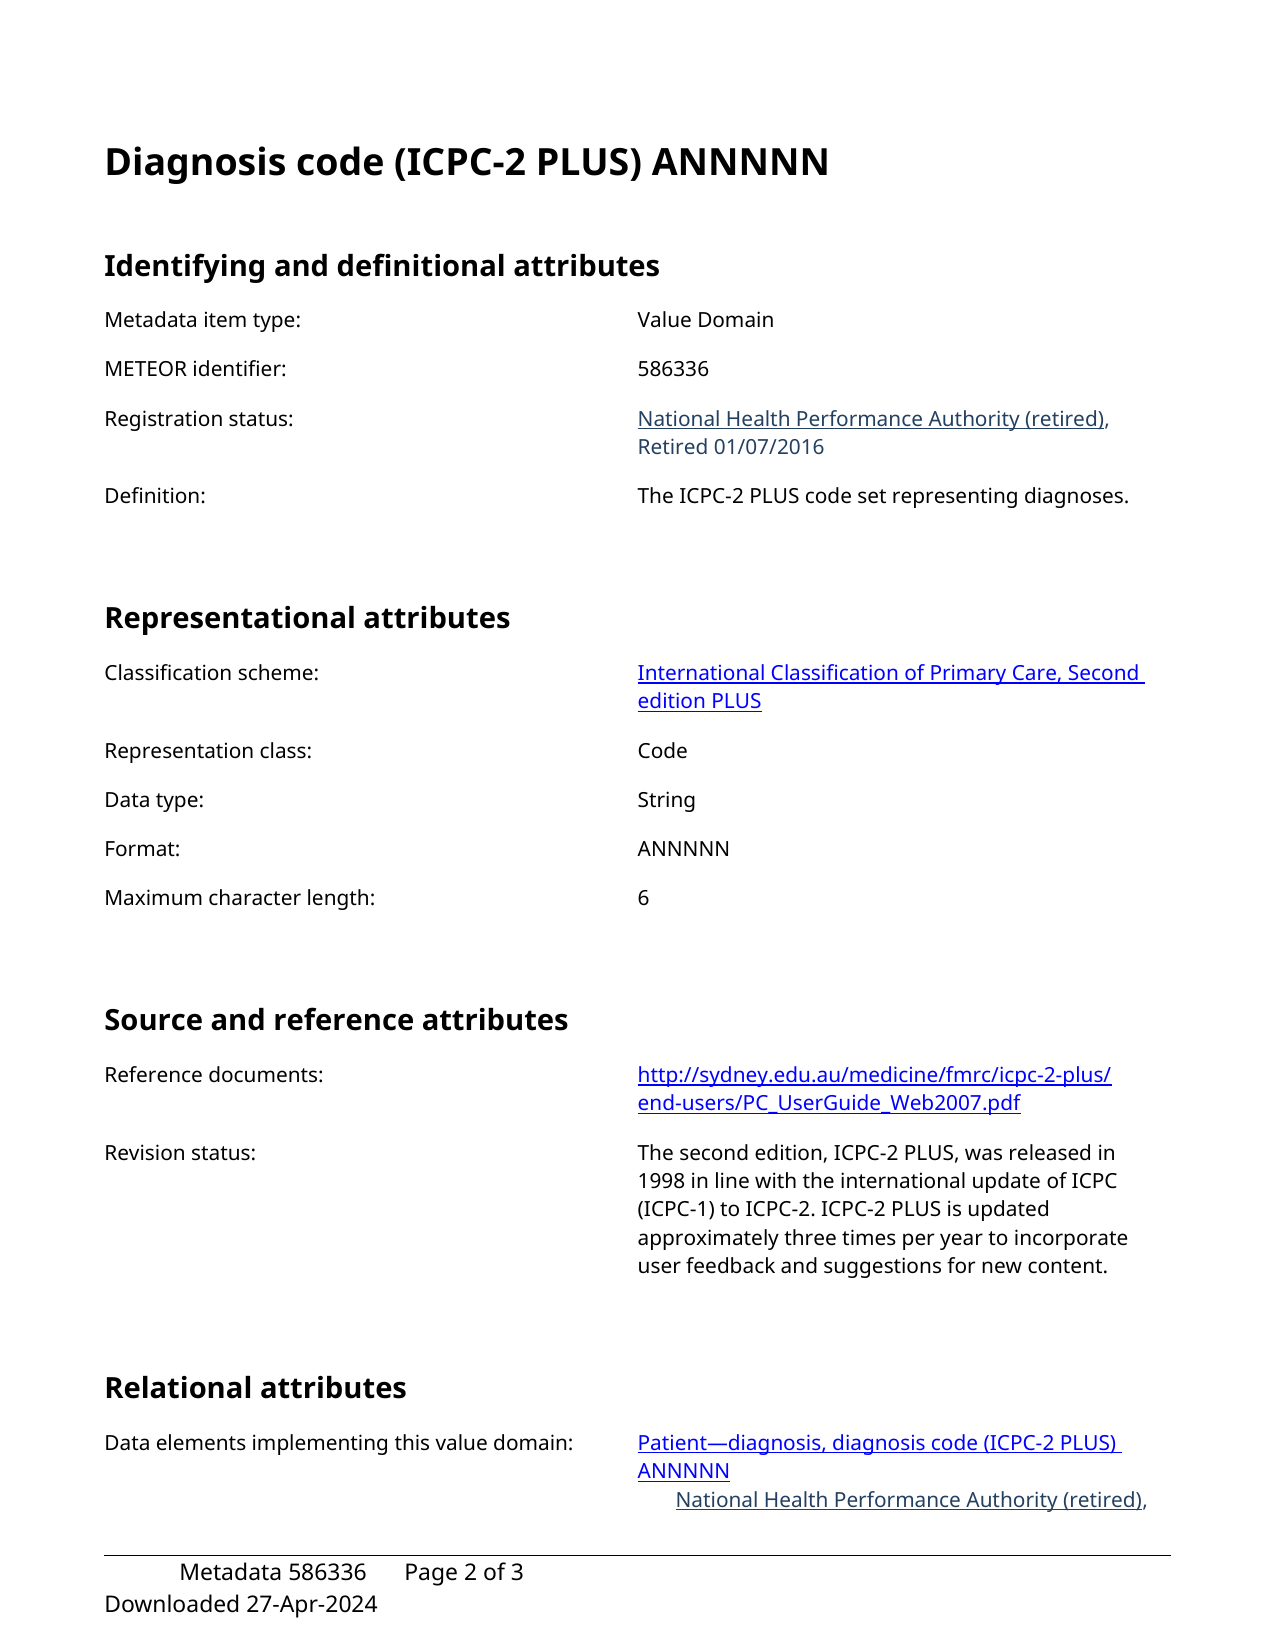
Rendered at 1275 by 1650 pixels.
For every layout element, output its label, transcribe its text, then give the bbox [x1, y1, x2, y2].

table_cell Metadata item type: [93, 295, 626, 344]
table_cell Maximum character length: [93, 873, 626, 922]
table_cell Representation class: [93, 725, 626, 774]
table_cell http://sydney.edu.au/medicine/fmrc/icpc-2-plus/end-users/PC_UserGuide_Web2007.pdf [626, 1050, 1159, 1127]
table_cell Reference documents: [93, 1050, 626, 1127]
table_cell Format: [93, 824, 626, 873]
table_header Relational attributes [93, 1322, 1159, 1417]
table_header Representational attributes [93, 552, 1159, 648]
table_cell Revision status: [93, 1127, 626, 1290]
table_cell The second edition, ICPC-2 PLUS, was released in 1998 in line with the international update of ICPC (ICPC-1) to ICPC-2. ICPC-2 PLUS is updated approximately three times per year to incorporate user feedback and suggestions for new content. [626, 1127, 1159, 1290]
table_cell 6 [626, 873, 1159, 922]
table_cell National Health Performance Authority (retired), Retired 01/07/2016 [626, 394, 1159, 471]
table_cell Value Domain [626, 295, 1159, 344]
table_cell ANNNNN [626, 824, 1159, 873]
table_cell International Classification of Primary Care, Second edition PLUS [626, 648, 1159, 725]
table_cell 586336 [626, 344, 1159, 393]
table_header Identifying and definitional attributes [93, 199, 1159, 295]
table_header Source and reference attributes [93, 954, 1159, 1049]
subtitle Diagnosis code (ICPC-2 PLUS) ANNNNN [104, 135, 1171, 186]
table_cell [93, 1418, 626, 1524]
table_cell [626, 1418, 1159, 1524]
table_cell String [626, 775, 1159, 824]
table_cell Code [626, 725, 1159, 774]
table_cell The ICPC-2 PLUS code set representing diagnoses. [626, 471, 1159, 520]
table_cell Data type: [93, 775, 626, 824]
table_cell Definition: [93, 471, 626, 520]
table_cell METEOR identifier: [93, 344, 626, 393]
table_cell Classification scheme: [93, 648, 626, 725]
table_cell Registration status: [93, 394, 626, 471]
